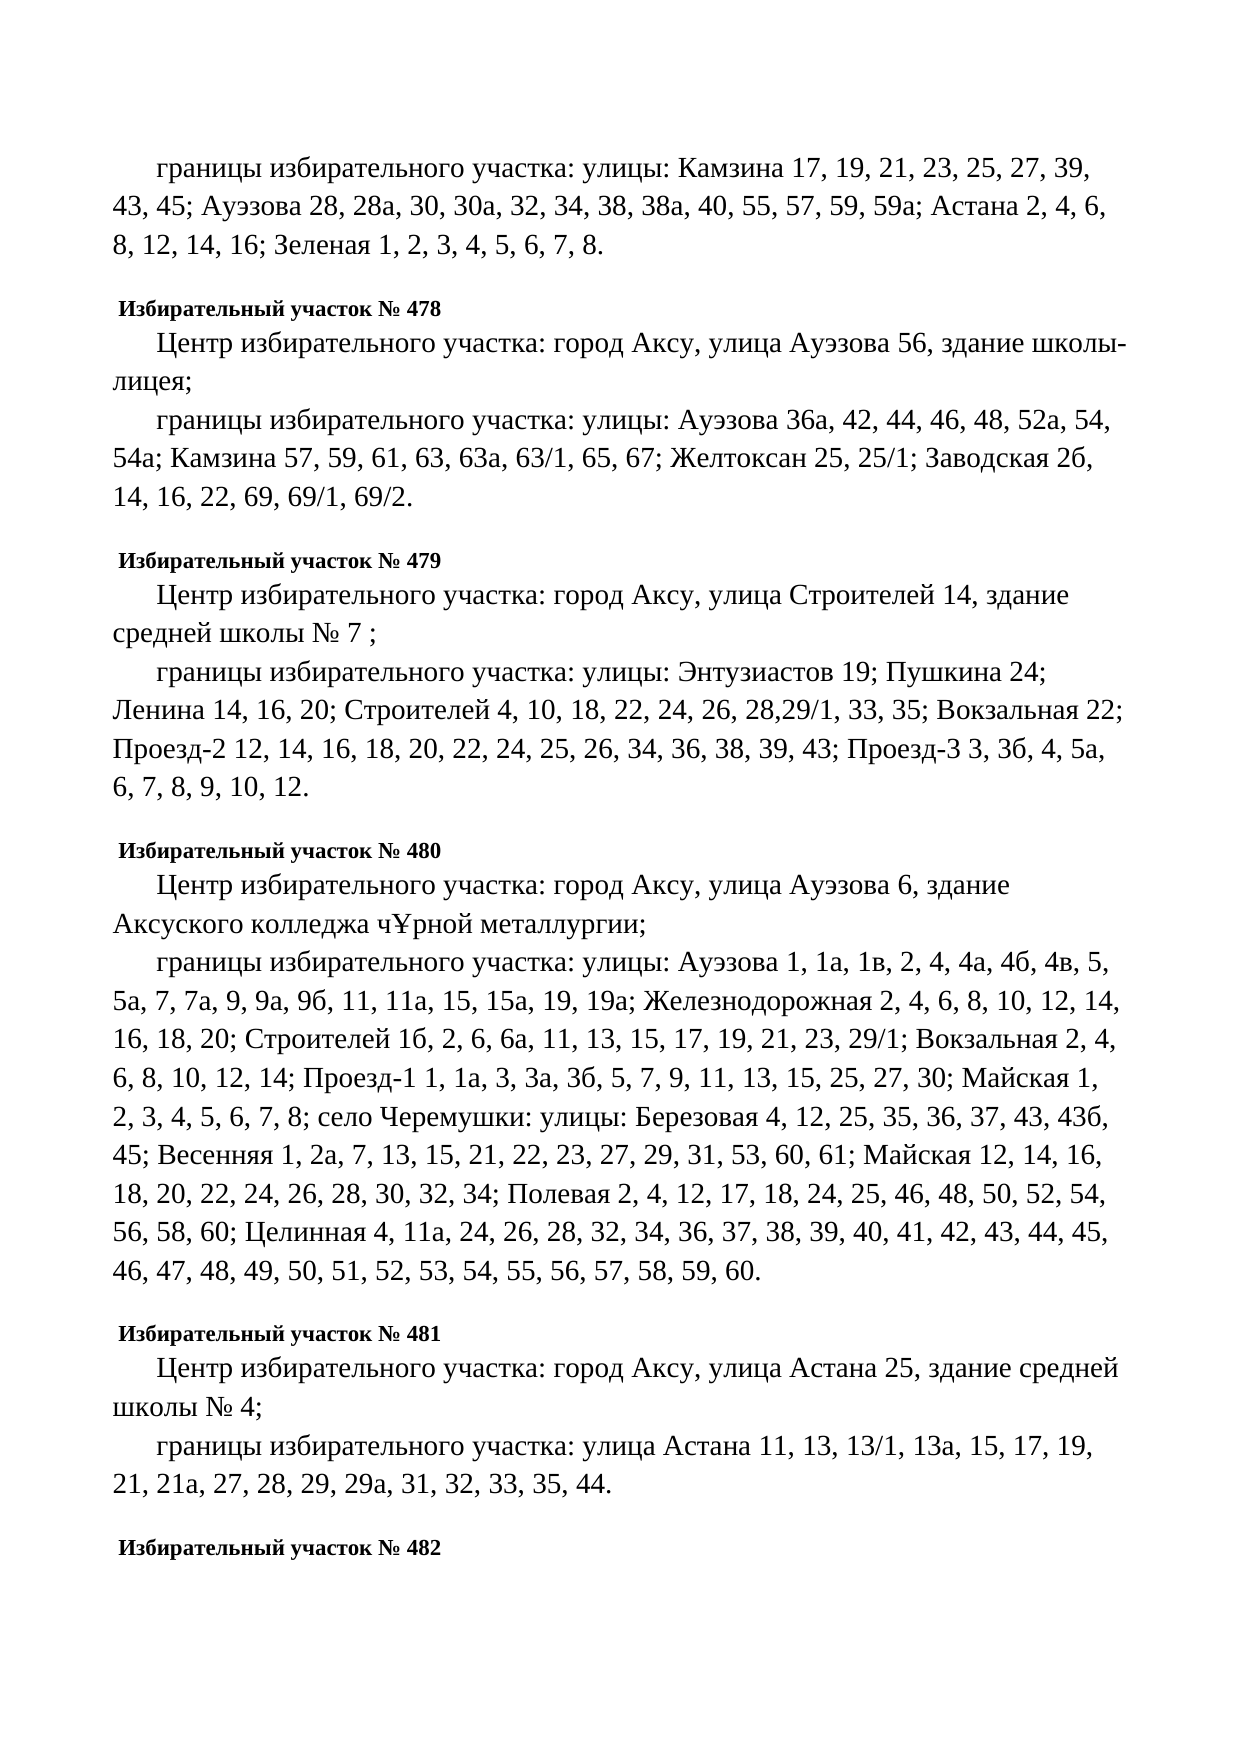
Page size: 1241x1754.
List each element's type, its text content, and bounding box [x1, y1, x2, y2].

text Центр избирательного участка: город Аксу, улица Строителей 14, здание средней школы № 7 ; границы избирательного участка: улицы: Энтузиастов 19; Пушкина 24; Ленина 14, 16, 20; Строителей 4, 10, 18, 22, 24, 26, 28,29/1, 33, 35; Вокзальная 22; Проезд-2 12, 14, 16, 18, 20, 22, 24, 25, 26, 34, 36, 38, 39, 43; Проезд-3 3, 3б, 4, 5а, 6, 7, 8, 9, 10, 12. [112, 577, 1128, 833]
text Избирательный участок № 479 [112, 547, 1128, 573]
text Избирательный участок № 482 [112, 1534, 1128, 1560]
text Избирательный участок № 478 [112, 295, 1128, 321]
text Центр избирательного участка: город Аксу, улица Ауэзова 6, здание Аксуского колледжа чҰрной металлургии; границы избирательного участка: улицы: Ауэзова 1, 1а, 1в, 2, 4, 4а, 4б, 4в, 5, 5а, 7, 7а, 9, 9а, 9б, 11, 11а, 15, 15а, 19, 19а; Железнодорожная 2, 4, 6, 8, 10, 12, 14, 16, 18, 20; Строителей 1б, 2, 6, 6а, 11, 13, 15, 17, 19, 21, 23, 29/1; Вокзальная 2, 4, 6, 8, 10, 12, 14; Проезд-1 1, 1а, 3, 3а, 3б, 5, 7, 9, 11, 13, 15, 25, 27, 30; Майская 1, 2, 3, 4, 5, 6, 7, 8; село Черемушки: улицы: Березовая 4, 12, 25, 35, 36, 37, 43, 43б, 45; Весенняя 1, 2а, 7, 13, 15, 21, 22, 23, 27, 29, 31, 53, 60, 61; Майская 12, 14, 16, 18, 20, 22, 24, 26, 28, 30, 32, 34; Полевая 2, 4, 12, 17, 18, 24, 25, 46, 48, 50, 52, 54, 56, 58, 60; Целинная 4, 11а, 24, 26, 28, 32, 34, 36, 37, 38, 39, 40, 41, 42, 43, 44, 45, 46, 47, 48, 49, 50, 51, 52, 53, 54, 55, 56, 57, 58, 59, 60. [112, 867, 1128, 1317]
text Избирательный участок № 480 [112, 837, 1128, 863]
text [112, 150, 1128, 291]
text Центр избирательного участка: город Аксу, улица Ауэзова 56, здание школы-лицея; границы избирательного участка: улицы: Ауэзова 36а, 42, 44, 46, 48, 52а, 54, 54а; Камзина 57, 59, 61, 63, 63а, 63/1, 65, 67; Желтоксан 25, 25/1; Заводская 2б, 14, 16, 22, 69, 69/1, 69/2. [112, 325, 1128, 543]
text Избирательный участок № 481 [112, 1320, 1128, 1347]
text Центр избирательного участка: город Аксу, улица Астана 25, здание средней школы № 4; границы избирательного участка: улица Астана 11, 13, 13/1, 13а, 15, 17, 19, 21, 21а, 27, 28, 29, 29а, 31, 32, 33, 35, 44. [112, 1351, 1128, 1530]
